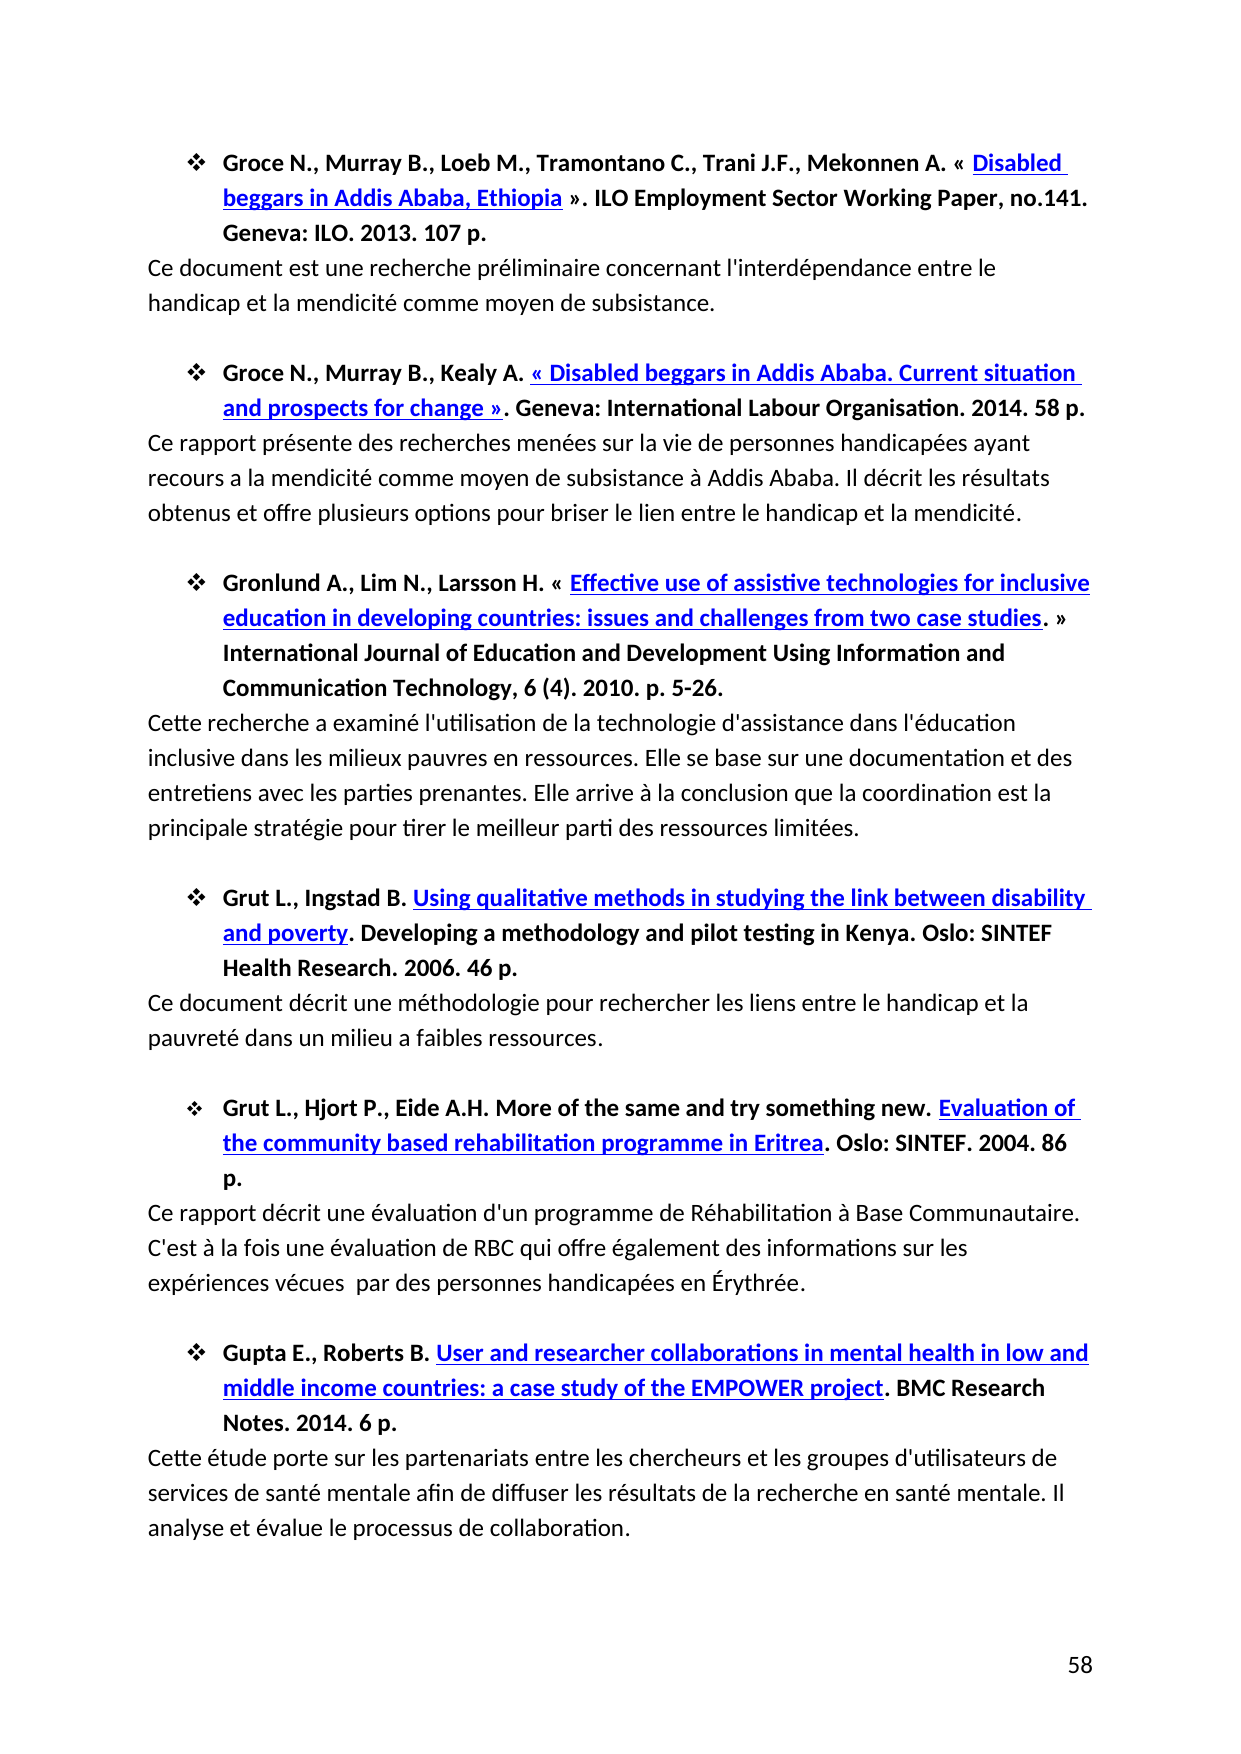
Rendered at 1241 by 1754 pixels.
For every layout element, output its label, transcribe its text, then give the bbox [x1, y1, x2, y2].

list Grut L., Hjort P., Eide A.H. More of the same and try something new. Evaluation of the community based rehabilitation programme in Eritrea. Oslo: SINTEF. 2004. 86 p. [185, 1093, 1093, 1193]
list Groce N., Murray B., Kealy A. « Disabled beggars in Addis Ababa. Current situation and prospects for change ». Geneva: International Labour Organisation. 2014. 58 p. [185, 358, 1093, 423]
text Ce rapport présente des recherches menées sur la vie de personnes handicapées ayant recours a la mendicité comme moyen de subsistance à Addis Ababa. Il décrit les résultats obtenus et offre plusieurs options pour briser le lien entre le handicap et la mendicité. [148, 428, 1093, 528]
list Groce N., Murray B., Loeb M., Tramontano C., Trani J.F., Mekonnen A. « Disabled beggars in Addis Ababa, Ethiopia ». ILO Employment Sector Working Paper, no.141. Geneva: ILO. 2013. 107 p. [185, 148, 1093, 248]
list Gronlund A., Lim N., Larsson H. « Effective use of assistive technologies for inclusive education in developing countries: issues and challenges from two case studies. » International Journal of Education and Development Using Information and Communication Technology, 6 (4). 2010. p. 5-26. [185, 568, 1093, 703]
text Ce document est une recherche préliminaire concernant l'interdépendance entre le handicap et la mendicité comme moyen de subsistance. [148, 253, 1093, 318]
list Grut L., Ingstad B. Using qualitative methods in studying the link between disability and poverty. Developing a methodology and pilot testing in Kenya. Oslo: SINTEF Health Research. 2006. 46 p. [185, 883, 1093, 983]
text Cette étude porte sur les partenariats entre les chercheurs et les groupes d'utilisateurs de services de santé mentale afin de diffuser les résultats de la recherche en santé mentale. Il analyse et évalue le processus de collaboration. [148, 1443, 1093, 1543]
list Gupta E., Roberts B. User and researcher collaborations in mental health in low and middle income countries: a case study of the EMPOWER project. BMC Research Notes. 2014. 6 p. [185, 1338, 1093, 1438]
text Ce document décrit une méthodologie pour rechercher les liens entre le handicap et la pauvreté dans un milieu a faibles ressources. [148, 988, 1093, 1053]
text Cette recherche a examiné l'utilisation de la technologie d'assistance dans l'éducation inclusive dans les milieux pauvres en ressources. Elle se base sur une documentation et des entretiens avec les parties prenantes. Elle arrive à la conclusion que la coordination est la principale stratégie pour tirer le meilleur parti des ressources limitées. [148, 708, 1093, 843]
text Ce rapport décrit une évaluation d'un programme de Réhabilitation à Base Communautaire. C'est à la fois une évaluation de RBC qui offre également des informations sur les expériences vécues par des personnes handicapées en Érythrée. [148, 1198, 1093, 1298]
